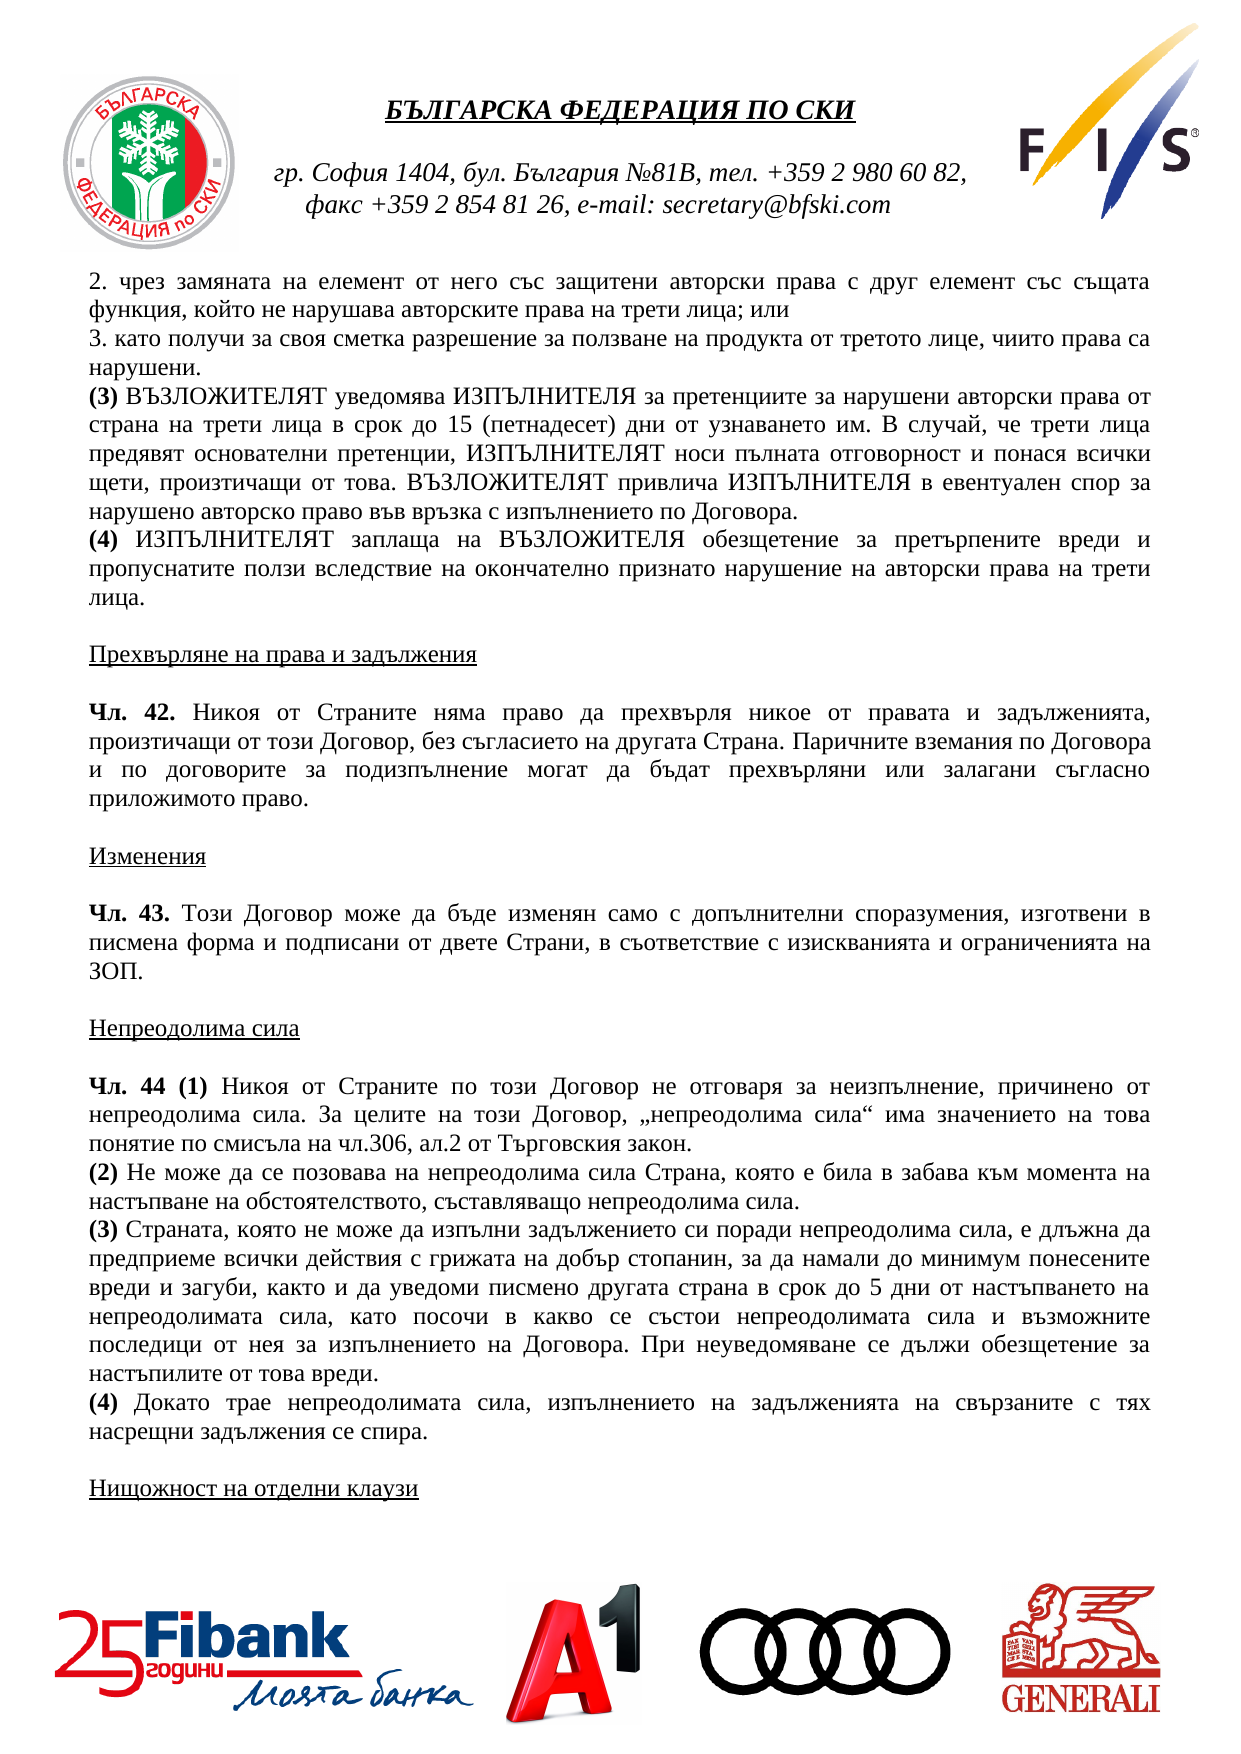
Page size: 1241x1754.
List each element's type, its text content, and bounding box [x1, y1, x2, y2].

picture [692, 1591, 957, 1703]
picture [54, 1610, 474, 1711]
text Непреодолима сила [89, 1013, 1152, 1042]
text 2. чрез замяната на елемент от него със защитени авторски права с друг елемент със същата функция, който не нарушава авторските права на трети лица; или [89, 266, 1152, 323]
text (3) ВЪЗЛОЖИТЕЛЯТ уведомява ИЗПЪЛНИТЕЛЯ за претенциите за нарушени авторски права от страна на трети лица в срок до 15 (петнадесет) дни от узнаването им. В случай, че трети лица предявят основателни претенции, ИЗПЪЛНИТЕЛЯТ носи пълната отговорност и понася всички щети, произтичащи от това. ВЪЗЛОЖИТЕЛЯТ привлича ИЗПЪЛНИТЕЛЯ в евентуален спор за нарушено авторско право във връзка с изпълнението по Договора. [89, 381, 1152, 524]
text (2) Не може да се позовава на непреодолима сила Страна, която е била в забава към момента на настъпване на обстоятелството, съставляващо непреодолима сила. [89, 1157, 1152, 1214]
text Чл. 44 (1) Никоя от Страните по този Договор не отговаря за неизпълнение, причинено от непреодолима сила. За целите на този Договор, „непреодолима сила“ има значението на това понятие по смисъла на чл.306, ал.2 от Търговския закон. [89, 1071, 1152, 1157]
text (3) Страната, която не може да изпълни задължението си поради непреодолима сила, е длъжна да предприеме всички действия с грижата на добър стопанин, за да намали до минимум понесените вреди и загуби, както и да уведоми писмено другата страна в срок до 5 дни от настъпването на непреодолимата сила, като посочи в какво се състои непреодолимата сила и възможните последици от нея за изпълнението на Договора. При неуведомяване се дължи обезщетение за настъпилите от това вреди. [89, 1214, 1152, 1387]
text Изменения [89, 841, 1152, 869]
text (4) Докато трае непреодолимата сила, изпълнението на задълженията на свързаните с тях насрещни задължения се спира. [89, 1387, 1152, 1444]
picture [506, 1582, 642, 1725]
picture [1020, 23, 1199, 219]
text Прехвърляне на права и задължения [89, 639, 1152, 668]
text Чл. 43. Този Договор може да бъде изменян само с допълнителни споразумения, изготвени в писмена форма и подписани от двете Страни, в съответствие с изискванията и ограниченията на ЗОП. [89, 898, 1152, 984]
text (4) ИЗПЪЛНИТЕЛЯТ заплаща на ВЪЗЛОЖИТЕЛЯ обезщетение за претърпените вреди и пропуснатите ползи вследствие на окончателно признато нарушение на авторски права на трети лица. [89, 524, 1152, 611]
text 3. като получи за своя сметка разрешение за ползване на продукта от третото лице, чиито права са нарушени. [89, 323, 1152, 381]
picture [1001, 1582, 1161, 1713]
picture [60, 74, 239, 252]
text Нищожност на отделни клаузи [89, 1473, 1152, 1502]
text Чл. 42. Никоя от Страните няма право да прехвърля никое от правата и задълженията, произтичащи от този Договор, без съгласието на другата Страна. Паричните вземания по Договора и по договорите за подизпълнение могат да бъдат прехвърляни или залагани съгласно приложимото право. [89, 697, 1152, 812]
